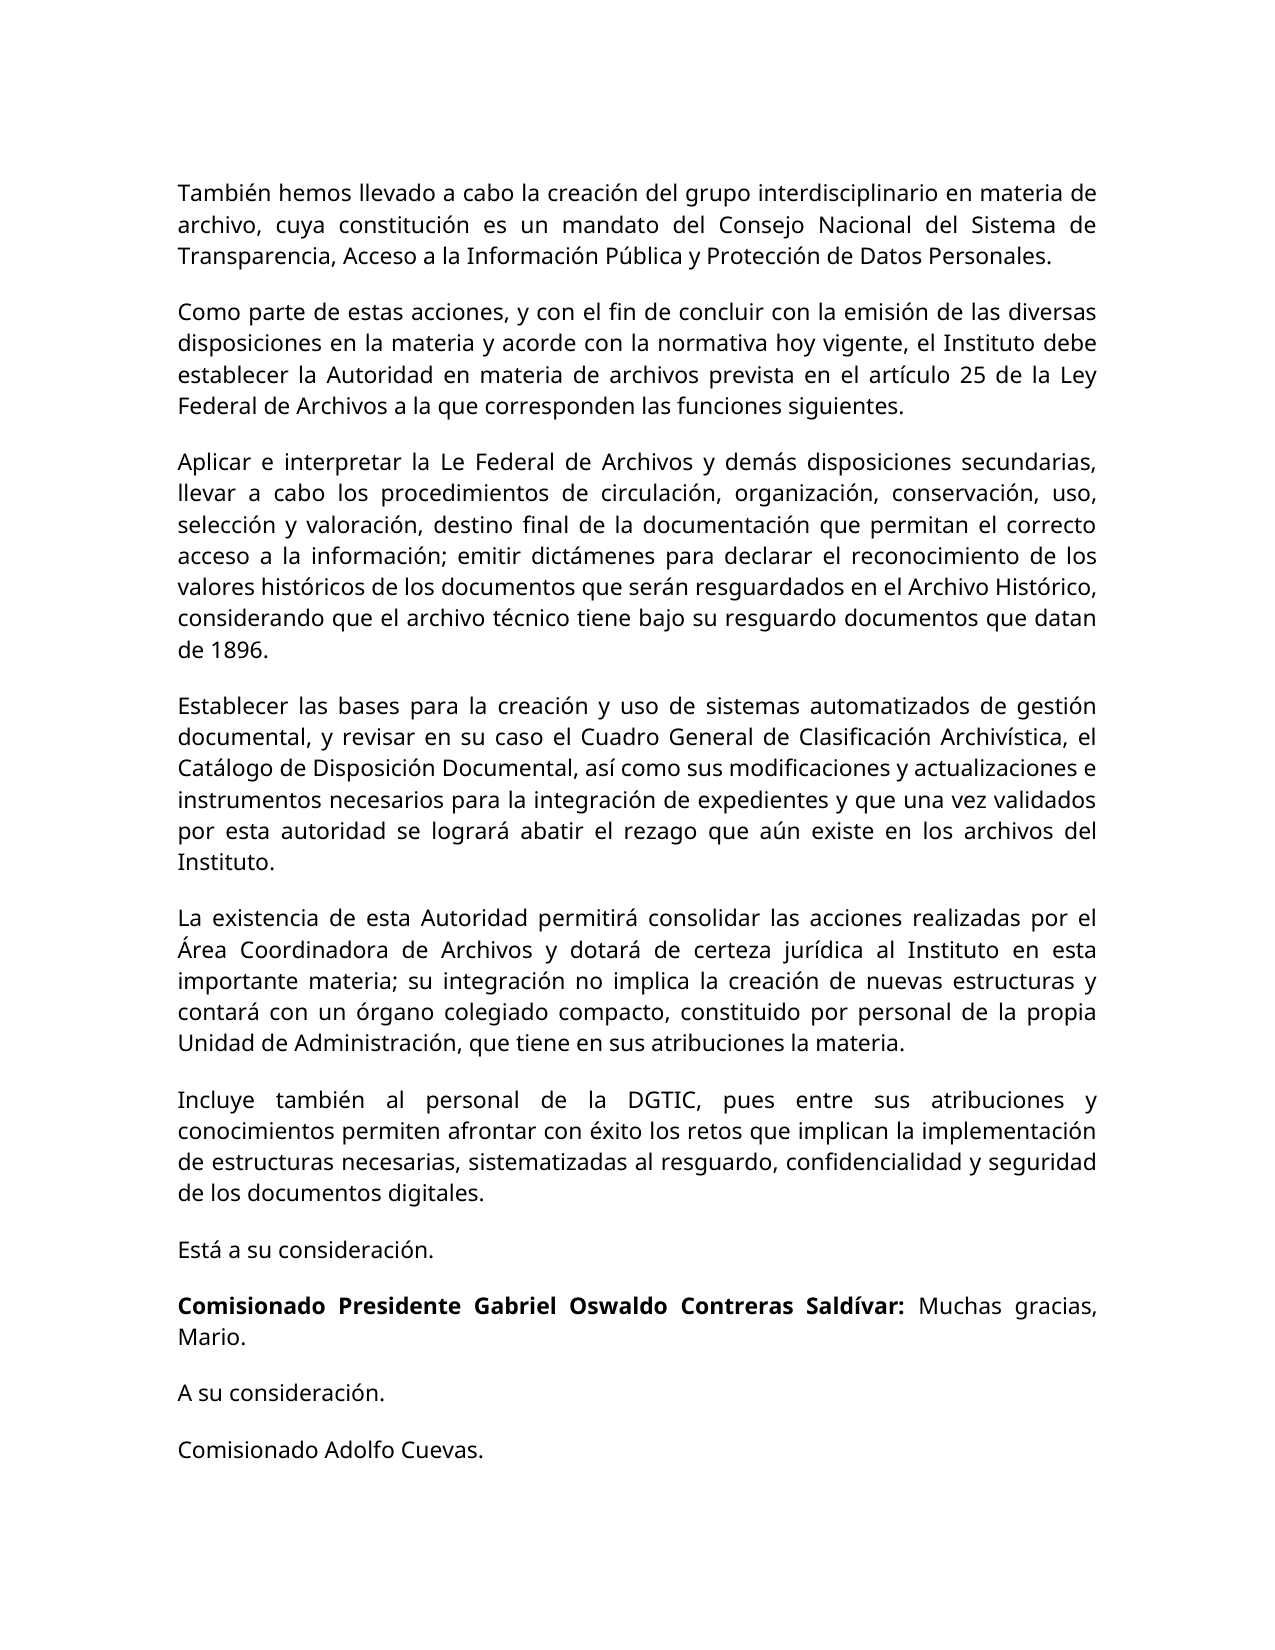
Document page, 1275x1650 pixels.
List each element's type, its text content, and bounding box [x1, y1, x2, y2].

text Como parte de estas acciones, y con el fin de concluir con la emisión de las diversas disposiciones en la materia y acorde con la normativa hoy vigente, el Instituto debe establecer la Autoridad en materia de archivos prevista en el artículo 25 de la Ley Federal de Archivos a la que corresponden las funciones siguientes. [177, 296, 1098, 421]
text También hemos llevado a cabo la creación del grupo interdisciplinario en materia de archivo, cuya constitución es un mandato del Consejo Nacional del Sistema de Transparencia, Acceso a la Información Pública y Protección de Datos Personales. [177, 177, 1098, 271]
text Incluye también al personal de la DGTIC, pues entre sus atribuciones y conocimientos permiten afrontar con éxito los retos que implican la implementación de estructuras necesarias, sistematizadas al resguardo, confidencialidad y seguridad de los documentos digitales. [177, 1083, 1098, 1208]
text Está a su consideración. [177, 1233, 1098, 1265]
text Comisionado Presidente Gabriel Oswaldo Contreras Saldívar: Muchas gracias, Mario. [177, 1290, 1098, 1352]
text Establecer las bases para la creación y uso de sistemas automatizados de gestión documental, y revisar en su caso el Cuadro General de Clasificación Archivística, el Catálogo de Disposición Documental, así como sus modificaciones y actualizaciones e instrumentos necesarios para la integración de expedientes y que una vez validados por esta autoridad se logrará abatir el rezago que aún existe en los archivos del Instituto. [177, 690, 1098, 877]
text A su consideración. [177, 1377, 1098, 1408]
text Aplicar e interpretar la Le Federal de Archivos y demás disposiciones secundarias, llevar a cabo los procedimientos de circulación, organización, conservación, uso, selección y valoración, destino final de la documentación que permitan el correcto acceso a la información; emitir dictámenes para declarar el reconocimiento de los valores históricos de los documentos que serán resguardados en el Archivo Histórico, considerando que el archivo técnico tiene bajo su resguardo documentos que datan de 1896. [177, 446, 1098, 665]
text Comisionado Adolfo Cuevas. [177, 1433, 1098, 1465]
text La existencia de esta Autoridad permitirá consolidar las acciones realizadas por el Área Coordinadora de Archivos y dotará de certeza jurídica al Instituto en esta importante materia; su integración no implica la creación de nuevas estructuras y contará con un órgano colegiado compacto, constituido por personal de la propia Unidad de Administración, que tiene en sus atribuciones la materia. [177, 902, 1098, 1058]
